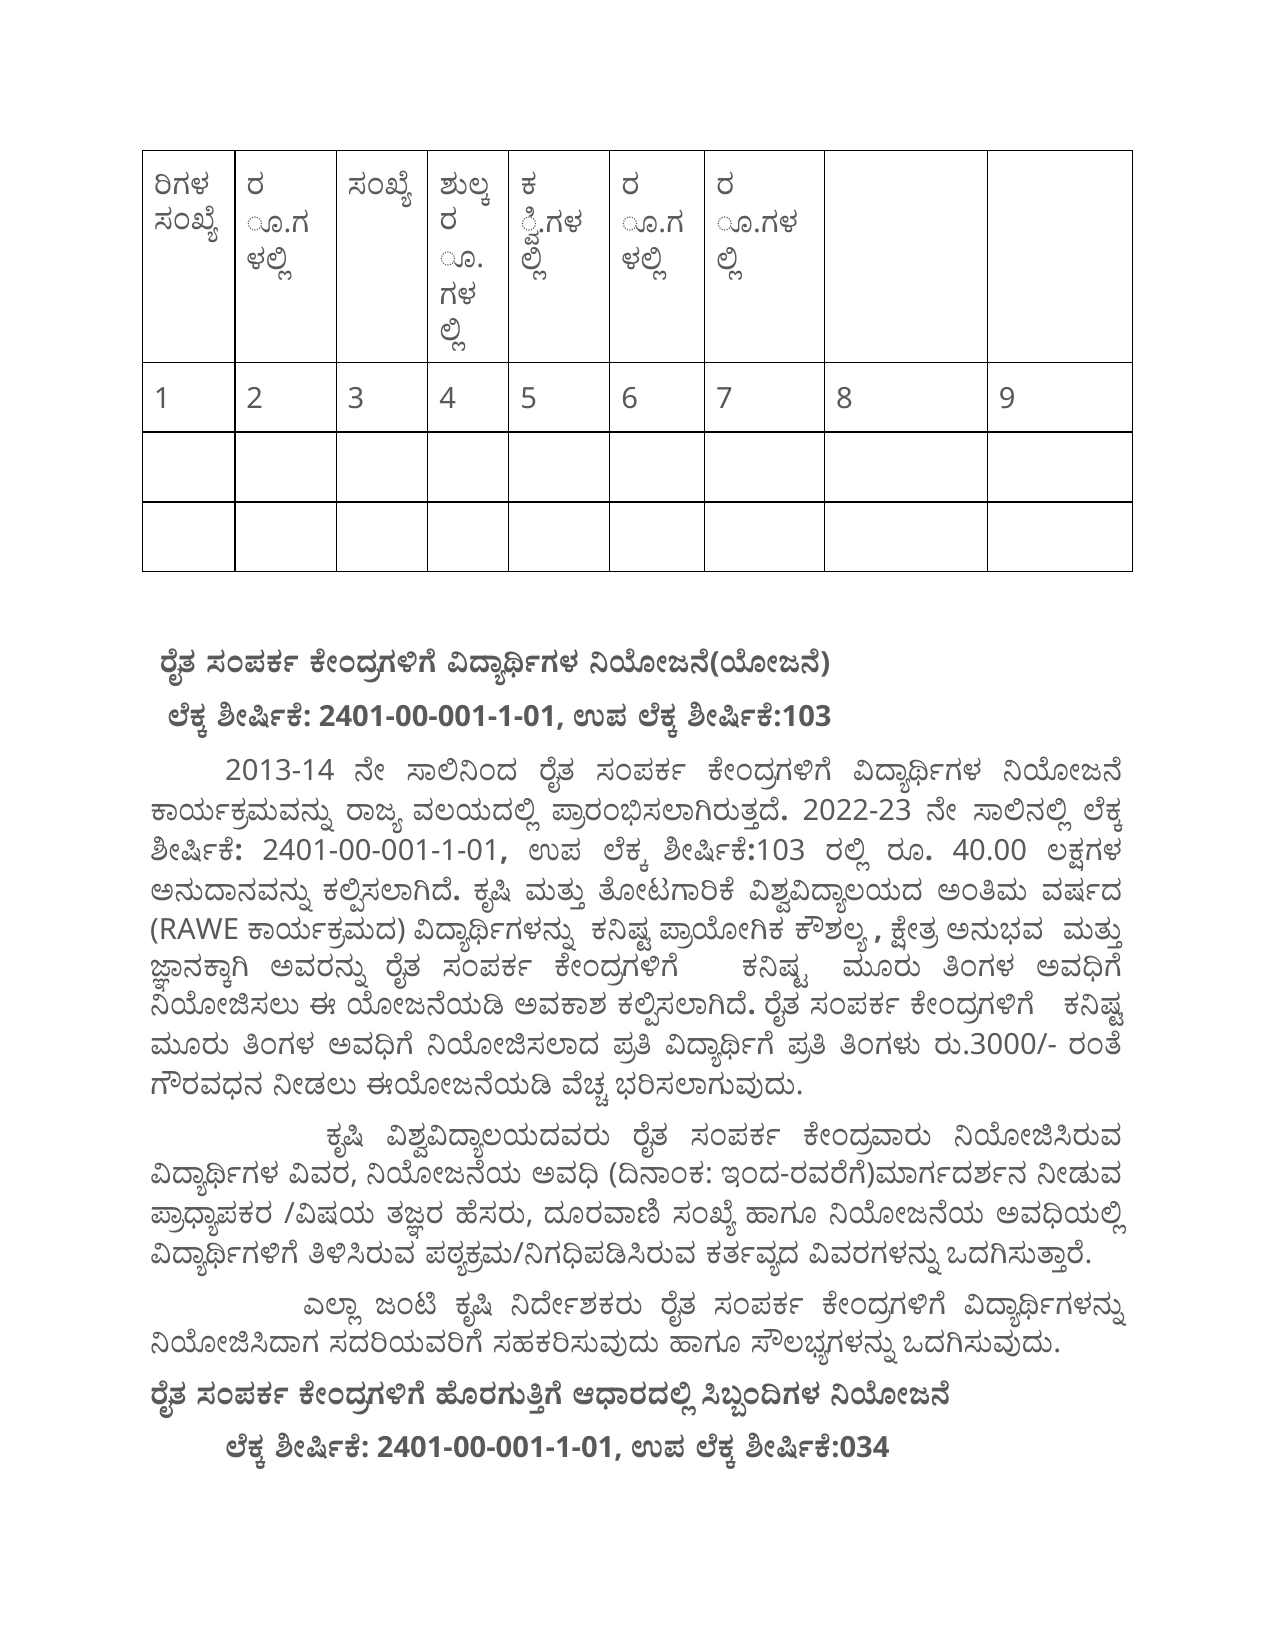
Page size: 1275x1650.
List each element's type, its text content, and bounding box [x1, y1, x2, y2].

text ಲೆಕ್ಕ ಶೀರ್ಷಿಕೆ: 2401-00-001-1-01, ಉಪ ಲೆಕ್ಕ ಶೀರ್ಷಿಕೆ:103 [159, 695, 1125, 735]
table_cell 3 [337, 363, 427, 431]
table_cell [236, 151, 336, 362]
table_cell 2 [236, 363, 336, 431]
text ರೈತ ಸಂಪರ್ಕ ಕೇಂದ್ರಗಳಿಗೆ ವಿದ್ಯಾರ್ಥಿಗಳ ನಿಯೋಜನೆ(ಯೋಜನೆ) [159, 641, 1125, 681]
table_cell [610, 151, 704, 362]
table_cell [143, 151, 234, 362]
table_cell [705, 503, 824, 571]
table_cell [825, 503, 987, 571]
table_cell [509, 433, 609, 501]
table_cell [143, 503, 234, 571]
text 2013-14 ನೇ ಸಾಲಿನಿಂದ ರೈತ ಸಂಪರ್ಕ ಕೇಂದ್ರಗಳಿಗೆ ವಿದ್ಯಾರ್ಥಿಗಳ ನಿಯೋಜನೆ ಕಾರ್ಯಕ್ರಮವನ್ನು ರಾಜ್ಯ ವಲಯದಲ್ಲಿ ಪ್ರಾರಂಭಿಸಲಾಗಿರುತ್ತದೆ. 2022-23 ನೇ ಸಾಲಿನಲ್ಲಿ ಲೆಕ್ಕ ಶೀರ್ಷಿಕೆ: 2401-00-001-1-01, ಉಪ ಲೆಕ್ಕ ಶೀರ್ಷಿಕೆ:103 ರಲ್ಲಿ ರೂ. 40.00 ಲಕ್ಷಗಳ ಅನುದಾನವನ್ನು ಕಲ್ಪಿಸಲಾಗಿದೆ. ಕೃಷಿ ಮತ್ತು ತೋಟಗಾರಿಕೆ ವಿಶ್ವವಿದ್ಯಾಲಯದ ಅಂತಿಮ ವರ್ಷದ (RAWE ಕಾರ್ಯಕ್ರಮದ) ವಿದ್ಯಾರ್ಥಿಗಳನ್ನು ಕನಿಷ್ಟ ಪ್ರಾಯೋಗಿಕ ಕೌಶಲ್ಯ , ಕ್ಷೇತ್ರ ಅನುಭವ ಮತ್ತು ಜ್ಞಾನಕ್ಕಾಗಿ ಅವರನ್ನು ರೈತ ಸಂಪರ್ಕ ಕೇಂದ್ರಗಳಿಗೆ ಕನಿಷ್ಟ ಮೂರು ತಿಂಗಳ ಅವಧಿಗೆ ನಿಯೋಜಿಸಲು ಈ ಯೋಜನೆಯಡಿ ಅವಕಾಶ ಕಲ್ಪಿಸಲಾಗಿದೆ. ರೈತ ಸಂಪರ್ಕ ಕೇಂದ್ರಗಳಿಗೆ ಕನಿಷ್ಟ ಮೂರು ತಿಂಗಳ ಅವಧಿಗೆ ನಿಯೋಜಿಸಲಾದ ಪ್ರತಿ ವಿದ್ಯಾರ್ಥಿಗೆ ಪ್ರತಿ ತಿಂಗಳು ರು.3000/- ರಂತೆ ಗೌರವಧನ ನೀಡಲು ಈಯೋಜನೆಯಡಿ ವೆಚ್ಚ ಭರಿಸಲಾಗುವುದು. [150, 750, 1122, 1103]
table_cell [337, 433, 427, 501]
table_cell [610, 433, 704, 501]
table_cell [143, 433, 234, 501]
table_cell ಪ್ರಮಾಣ ಕ್ವಿ.ಗಳಲ್ಲಿ [509, 151, 609, 362]
table_cell [825, 433, 987, 501]
table_cell [236, 503, 336, 571]
table_cell [337, 503, 427, 571]
table_cell 6 [610, 363, 704, 431]
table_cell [705, 151, 824, 362]
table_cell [428, 151, 508, 362]
table_cell 5 [509, 363, 609, 431]
table_cell 7 [705, 363, 824, 431]
table_cell [509, 503, 609, 571]
text ಲೆಕ್ಕ ಶೀರ್ಷಿಕೆ: 2401-00-001-1-01, ಉಪ ಲೆಕ್ಕ ಶೀರ್ಷಿಕೆ:034 [150, 1426, 1122, 1466]
table_cell ಮಾದರಿಗಳ ಸಂಖ್ಯೆ [337, 151, 427, 362]
table_cell 8 [825, 363, 987, 431]
text ರೈತ ಸಂಪರ್ಕ ಕೇಂದ್ರಗಳಿಗೆ ಹೊರಗುತ್ತಿಗೆ ಆಧಾರದಲ್ಲಿ ಸಿಬ್ಬಂದಿಗಳ ನಿಯೋಜನೆ [150, 1376, 1122, 1411]
table_cell [428, 433, 508, 501]
table_cell [988, 503, 1132, 571]
text ಕೃಷಿ ವಿಶ್ವವಿದ್ಯಾಲಯದವರು ರೈತ ಸಂಪರ್ಕ ಕೇಂದ್ರವಾರು ನಿಯೋಜಿಸಿರುವ ವಿದ್ಯಾರ್ಥಿಗಳ ವಿವರ, ನಿಯೋಜನೆಯ ಅವಧಿ (ದಿನಾಂಕ: ಇಂದ-ರವರೆಗೆ)ಮಾರ್ಗದರ್ಶನ ನೀಡುವ ಪ್ರಾಧ್ಯಾಪಕರ /ವಿಷಯ ತಜ್ಞರ ಹೆಸರು, ದೂರವಾಣಿ ಸಂಖ್ಯೆ ಹಾಗೂ ನಿಯೋಜನೆಯ ಅವಧಿಯಲ್ಲಿ ವಿದ್ಯಾರ್ಥಿಗಳಿಗೆ ತಿಳಿಸಿರುವ ಪಠ್ಯಕ್ರಮ/ನಿಗಧಿಪಡಿಸಿರುವ ಕರ್ತವ್ಯದ ವಿವರಗಳನ್ನು ಒದಗಿಸುತ್ತಾರೆ. [150, 1117, 1122, 1272]
table_cell 4 [428, 363, 508, 431]
text ಎಲ್ಲಾ ಜಂಟಿ ಕೃಷಿ ನಿರ್ದೇಶಕರು ರೈತ ಸಂಪರ್ಕ ಕೇಂದ್ರಗಳಿಗೆ ವಿದ್ಯಾರ್ಥಿಗಳನ್ನು ನಿಯೋಜಿಸಿದಾಗ ಸದರಿಯವರಿಗೆ ಸಹಕರಿಸುವುದು ಹಾಗೂ ಸೌಲಭ್ಯಗಳನ್ನು ಒದಗಿಸುವುದು. [150, 1286, 1122, 1361]
table_cell [705, 433, 824, 501]
table_cell [988, 433, 1132, 501]
table_cell [428, 503, 508, 571]
table_cell 9 [988, 363, 1132, 431]
table_cell [236, 433, 336, 501]
table_cell 1 [143, 363, 234, 431]
table_cell [610, 503, 704, 571]
